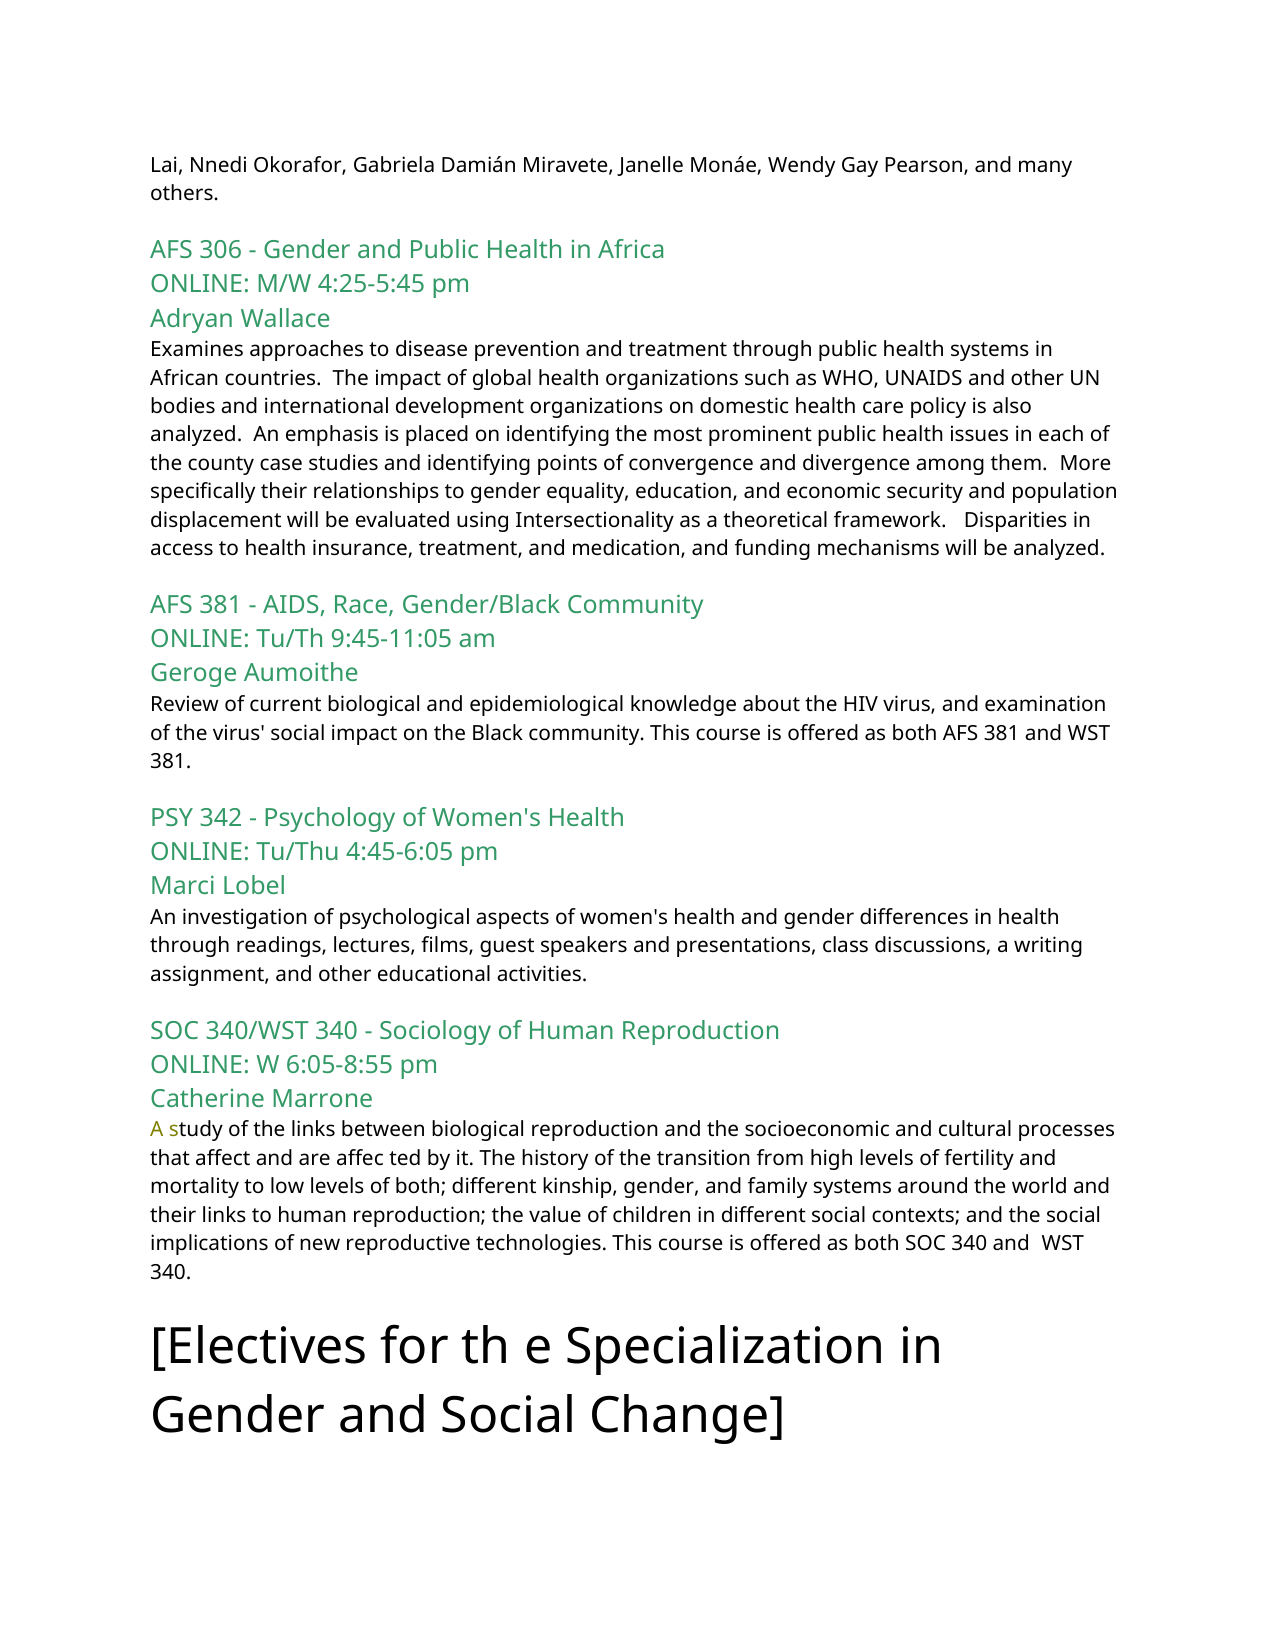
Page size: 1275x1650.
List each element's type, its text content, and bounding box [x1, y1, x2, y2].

text Examines approaches to disease prevention and treatment through public health systems in African countries. The impact of global health organizations such as WHO, UNAIDS and other UN bodies and international development organizations on domestic health care policy is also analyzed. An emphasis is placed on identifying the most prominent public health issues in each of the county case studies and identifying points of convergence and divergence among them. More specifically their relationships to gender equality, education, and economic security and population displacement will be evaluated using Intersectionality as a theoretical framework. Disparities in access to health insurance, treatment, and medication, and funding mechanisms will be analyzed. [150, 334, 1125, 562]
text ONLINE: Tu/Thu 4:45-6:05 pm [150, 834, 1125, 868]
text AFS 306 - Gender and Public Health in Africa [150, 232, 1125, 266]
text Adryan Wallace [150, 300, 1125, 334]
text An investigation of psychological aspects of women's health and gender differences in health through readings, lectures, films, guest speakers and presentations, class discussions, a writing assignment, and other educational activities. [150, 902, 1125, 987]
text ONLINE: M/W 4:25-5:45 pm [150, 266, 1125, 300]
text Marci Lobel [150, 868, 1125, 902]
text Review of current biological and epidemiological knowledge about the HIV virus, and examination of the virus' social impact on the Black community. This course is offered as both AFS 381 and WST 381. [150, 689, 1125, 774]
text Catherine Marrone [150, 1081, 1125, 1114]
text Geroge Aumoithe [150, 655, 1125, 689]
text PSY 342 - Psychology of Women's Health [150, 800, 1125, 834]
text [Electives for th e Specialization in Gender and Social Change] [150, 1310, 1125, 1447]
text ONLINE: Tu/Th 9:45-11:05 am [150, 621, 1125, 655]
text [150, 150, 1125, 207]
text A study of the links between biological reproduction and the socioeconomic and cultural processes that affect and are affec ted by it. The history of the transition from high levels of fertility and mortality to low levels of both; different kinship, gender, and family systems around the world and their links to human reproduction; the value of children in different social contexts; and the social implications of new reproductive technologies. This course is offered as both SOC 340 and WST 340. [150, 1114, 1125, 1285]
text ONLINE: W 6:05-8:55 pm [150, 1046, 1125, 1081]
text AFS 381 - AIDS, Race, Gender/Black Community [150, 587, 1125, 621]
text SOC 340/WST 340 - Sociology of Human Reproduction [150, 1012, 1125, 1046]
